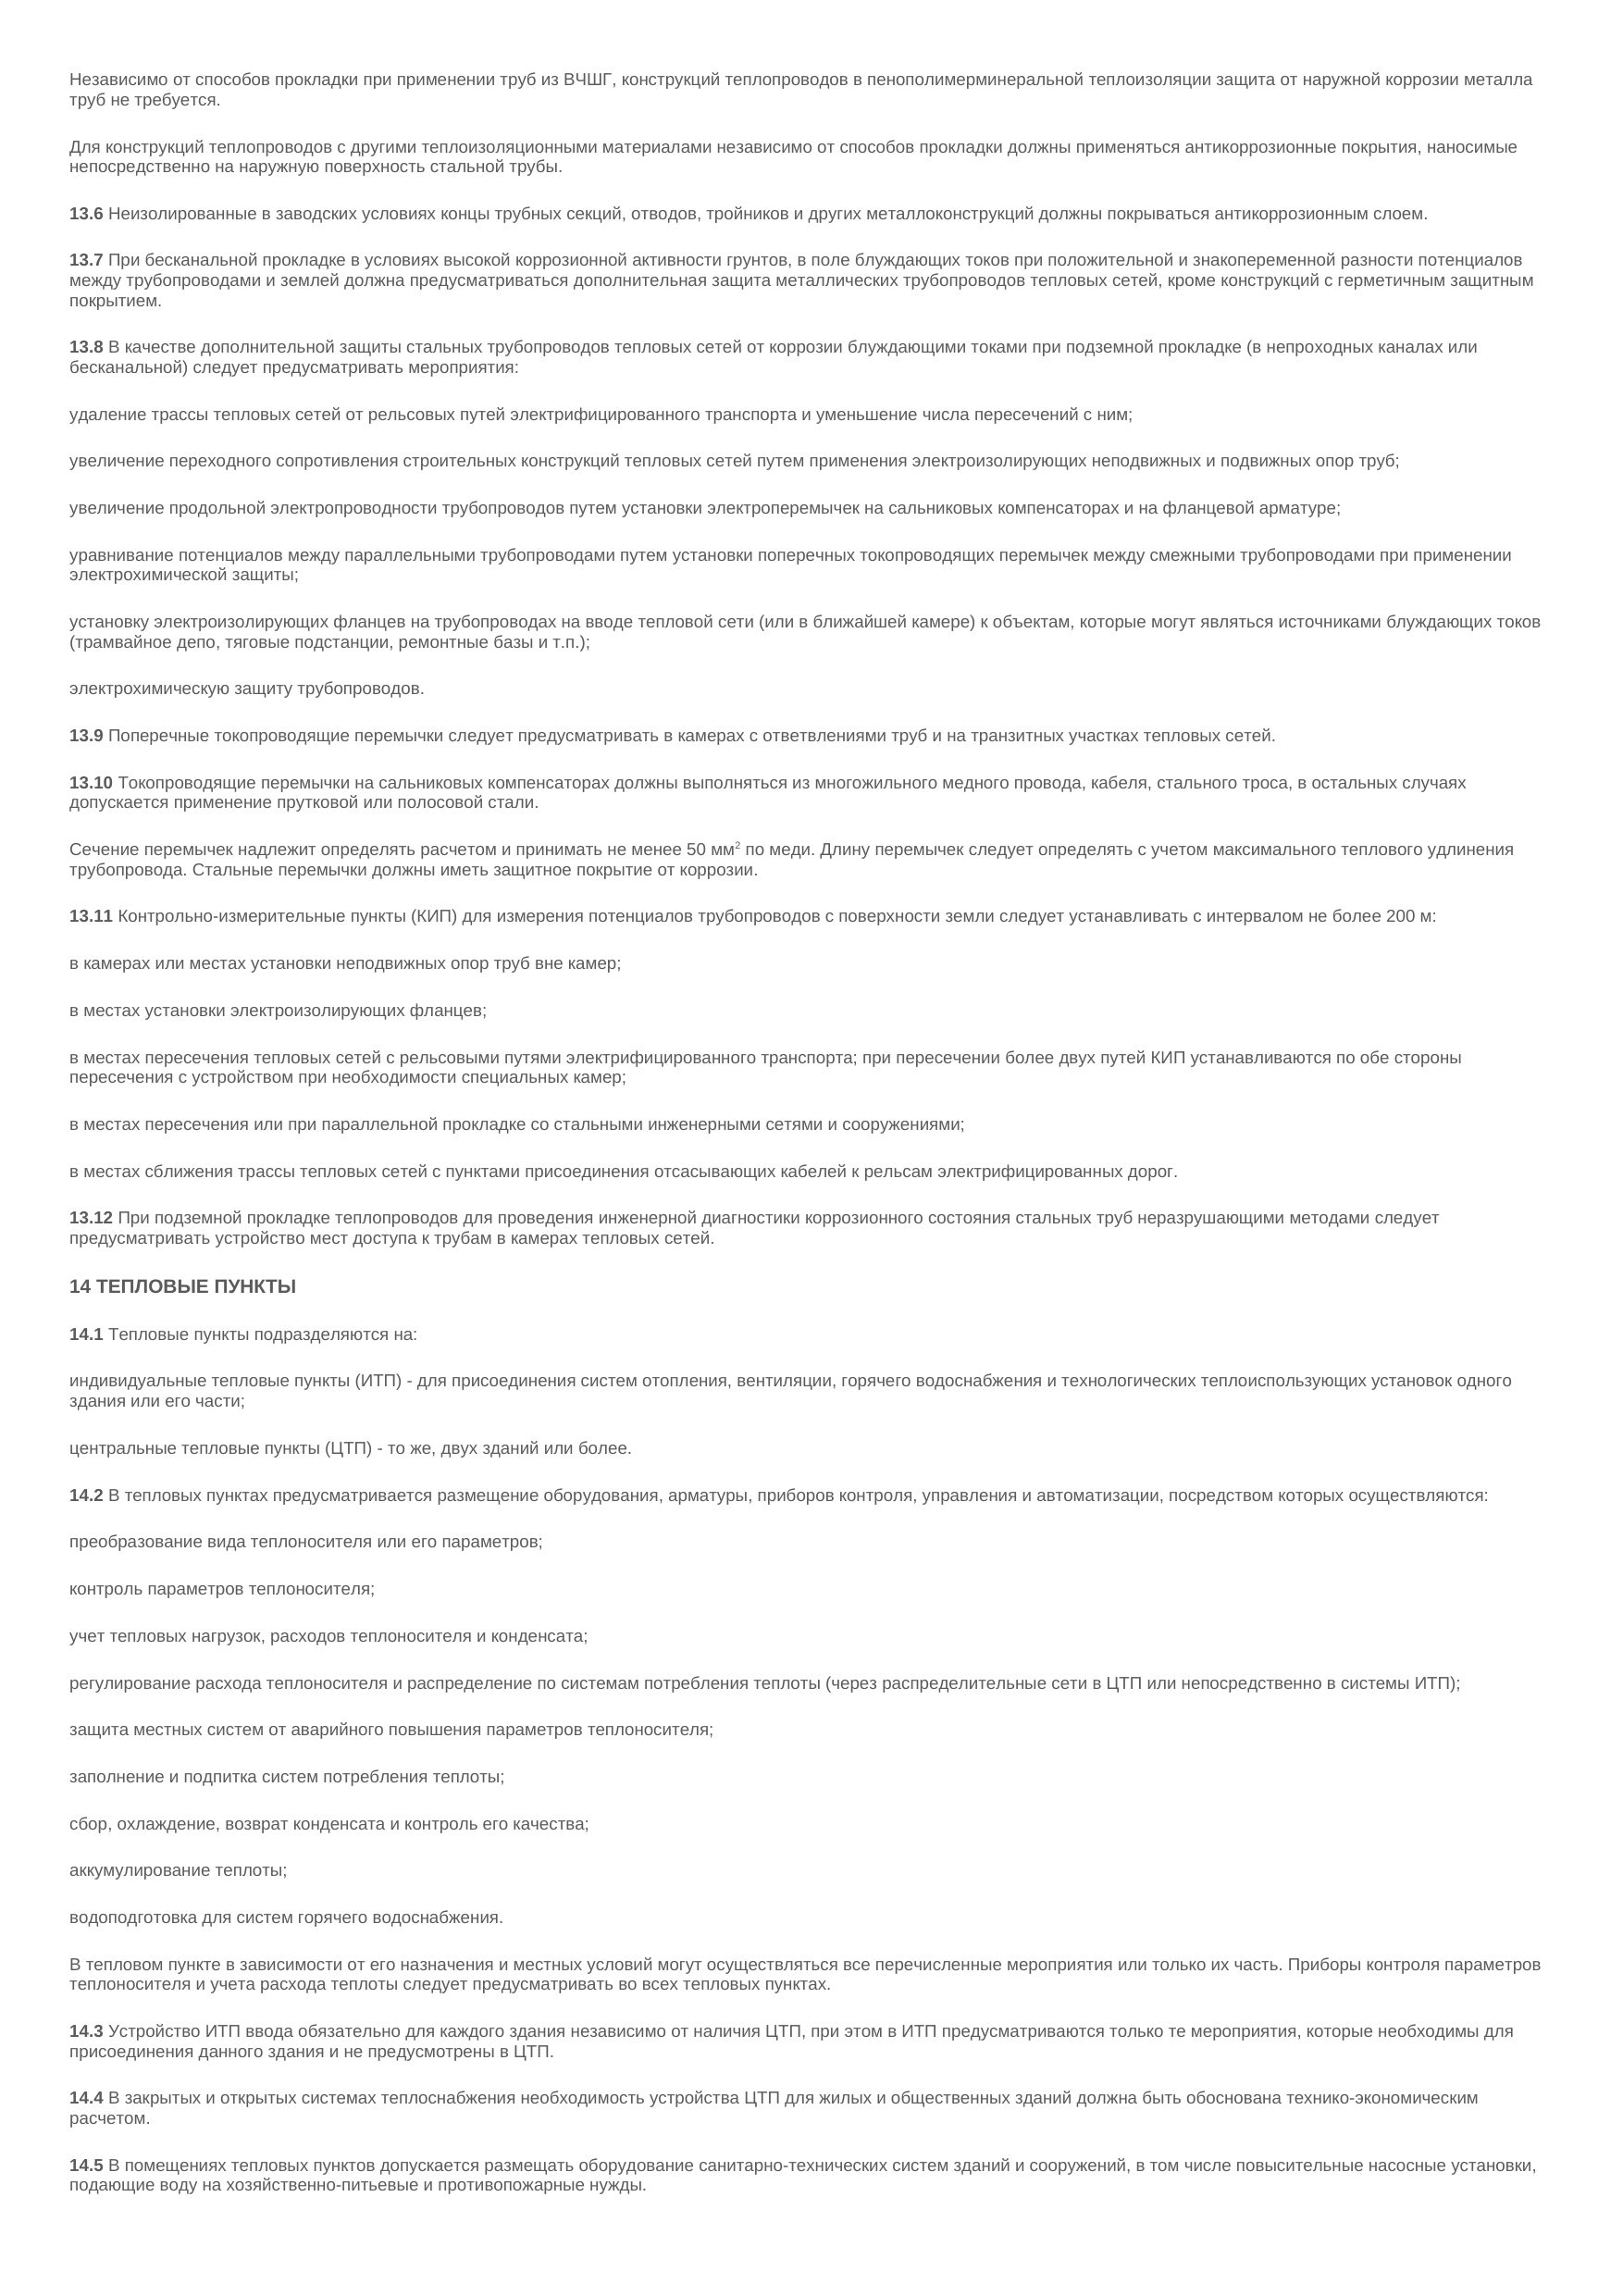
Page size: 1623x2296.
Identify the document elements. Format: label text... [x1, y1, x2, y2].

text 14.4 В закрытых и открытых системах теплоснабжения необходимость устройства ЦТП для жилых и общественных зданий должна быть обоснована технико-экономическим расчетом. [69, 2088, 1554, 2128]
text сбор, охлаждение, возврат конденсата и контроль его качества; [69, 1813, 1554, 1833]
text контроль параметров теплоносителя; [69, 1579, 1554, 1598]
text удаление трассы тепловых сетей от рельсовых путей электрифицированного транспорта и уменьшение числа пересечений с ним; [69, 403, 1554, 424]
text в местах установки электроизолирующих фланцев; [69, 1000, 1554, 1020]
text В тепловом пункте в зависимости от его назначения и местных условий могут осуществляться все перечисленные мероприятия или только их часть. Приборы контроля параметров теплоносителя и учета расхода теплоты следует предусматривать во всех тепловых пунктах. [69, 1955, 1554, 1994]
text центральные тепловые пункты (ЦТП) - то же, двух зданий или более. [69, 1438, 1554, 1458]
text заполнение и подпитка систем потребления теплоты; [69, 1767, 1554, 1786]
text 13.6 Неизолированные в заводских условиях концы трубных секций, отводов, тройников и других металлоконструкций должны покрываться антикоррозионным слоем. [69, 203, 1554, 223]
text регулирование расхода теплоносителя и распределение по системам потребления теплоты (через распределительные сети в ЦТП или непосредственно в системы ИТП); [69, 1672, 1554, 1693]
text защита местных систем от аварийного повышения параметров теплоносителя; [69, 1719, 1554, 1739]
text 14 ТЕПЛОВЫЕ ПУНКТЫ [69, 1274, 1554, 1297]
text 13.12 При подземной прокладке теплопроводов для проведения инженерной диагностики коррозионного состояния стальных труб неразрушающими методами следует предусматривать устройство мест доступа к трубам в камерах тепловых сетей. [69, 1208, 1554, 1247]
text установку электроизолирующих фланцев на трубопроводах на вводе тепловой сети (или в ближайшей камере) к объектам, которые могут являться источниками блуждающих токов (трамвайное депо, тяговые подстанции, ремонтные базы и т.п.); [69, 612, 1554, 652]
text 14.2 В тепловых пунктах предусматривается размещение оборудования, арматуры, приборов контроля, управления и автоматизации, посредством которых осуществляются: [69, 1484, 1554, 1505]
text 13.10 Токопроводящие перемычки на сальниковых компенсаторах должны выполняться из многожильного медного провода, кабеля, стального троса, в остальных случаях допускается применение прутковой или полосовой стали. [69, 773, 1554, 813]
text уравнивание потенциалов между параллельными трубопроводами путем установки поперечных токопроводящих перемычек между смежными трубопроводами при применении электрохимической защиты; [69, 545, 1554, 585]
text Независимо от способов прокладки при применении труб из ВЧШГ, конструкций теплопроводов в пенополимерминеральной теплоизоляции защита от наружной коррозии металла труб не требуется. [69, 69, 1554, 109]
text водоподготовка для систем горячего водоснабжения. [69, 1907, 1554, 1927]
text 13.8 В качестве дополнительной защиты стальных трубопроводов тепловых сетей от коррозии блуждающими токами при подземной прокладке (в непроходных каналах или бесканальной) следует предусматривать мероприятия: [69, 337, 1554, 377]
text в местах пересечения тепловых сетей с рельсовыми путями электрифицированного транспорта; при пересечении более двух путей КИП устанавливаются по обе стороны пересечения с устройством при необходимости специальных камер; [69, 1047, 1554, 1086]
text 13.9 Поперечные токопроводящие перемычки следует предусматривать в камерах с ответвлениями труб и на транзитных участках тепловых сетей. [69, 726, 1554, 746]
text в местах сближения трассы тепловых сетей с пунктами присоединения отсасывающих кабелей к рельсам электрифицированных дорог. [69, 1160, 1554, 1181]
text увеличение переходного сопротивления строительных конструкций тепловых сетей путем применения электроизолирующих неподвижных и подвижных опор труб; [69, 451, 1554, 471]
text 14.5 В помещениях тепловых пунктов допускается размещать оборудование санитарно-технических систем зданий и сооружений, в том числе повысительные насосные установки, подающие воду на хозяйственно-питьевые и противопожарные нужды. [69, 2154, 1554, 2195]
text преобразование вида теплоносителя или его параметров; [69, 1532, 1554, 1552]
text 13.7 При бесканальной прокладке в условиях высокой коррозионной активности грунтов, в поле блуждающих токов при положительной и знакопеременной разности потенциалов между трубопроводами и землей должна предусматриваться дополнительная защита металлических трубопроводов тепловых сетей, кроме конструкций с герметичным защитным покрытием. [69, 250, 1554, 310]
text аккумулирование теплоты; [69, 1860, 1554, 1880]
text увеличение продольной электропроводности трубопроводов путем установки электроперемычек на сальниковых компенсаторах и на фланцевой арматуре; [69, 498, 1554, 517]
text индивидуальные тепловые пункты (ИТП) - для присоединения систем отопления, вентиляции, горячего водоснабжения и технологических теплоиспользующих установок одного здания или его части; [69, 1371, 1554, 1410]
text электрохимическую защиту трубопроводов. [69, 678, 1554, 699]
text в камерах или местах установки неподвижных опор труб вне камер; [69, 953, 1554, 974]
text в местах пересечения или при параллельной прокладке со стальными инженерными сетями и сооружениями; [69, 1114, 1554, 1134]
text учет тепловых нагрузок, расходов теплоносителя и конденсата; [69, 1626, 1554, 1645]
text Сечение перемычек надлежит определять расчетом и принимать не менее 50 мм2 по меди. Длину перемычек следует определять с учетом максимального теплового удлинения трубопровода. Стальные перемычки должны иметь защитное покрытие от коррозии. [69, 839, 1554, 879]
text 14.1 Тепловые пункты подразделяются на: [69, 1324, 1554, 1344]
text 13.11 Контрольно-измерительные пункты (КИП) для измерения потенциалов трубопроводов с поверхности земли следует устанавливать с интервалом не более 200 м: [69, 906, 1554, 926]
text Для конструкций теплопроводов с другими теплоизоляционными материалами независимо от способов прокладки должны применяться антикоррозионные покрытия, наносимые непосредственно на наружную поверхность стальной трубы. [69, 136, 1554, 176]
text 14.3 Устройство ИТП ввода обязательно для каждого здания независимо от наличия ЦТП, при этом в ИТП предусматриваются только те мероприятия, которые необходимы для присоединения данного здания и не предусмотрены в ЦТП. [69, 2021, 1554, 2061]
